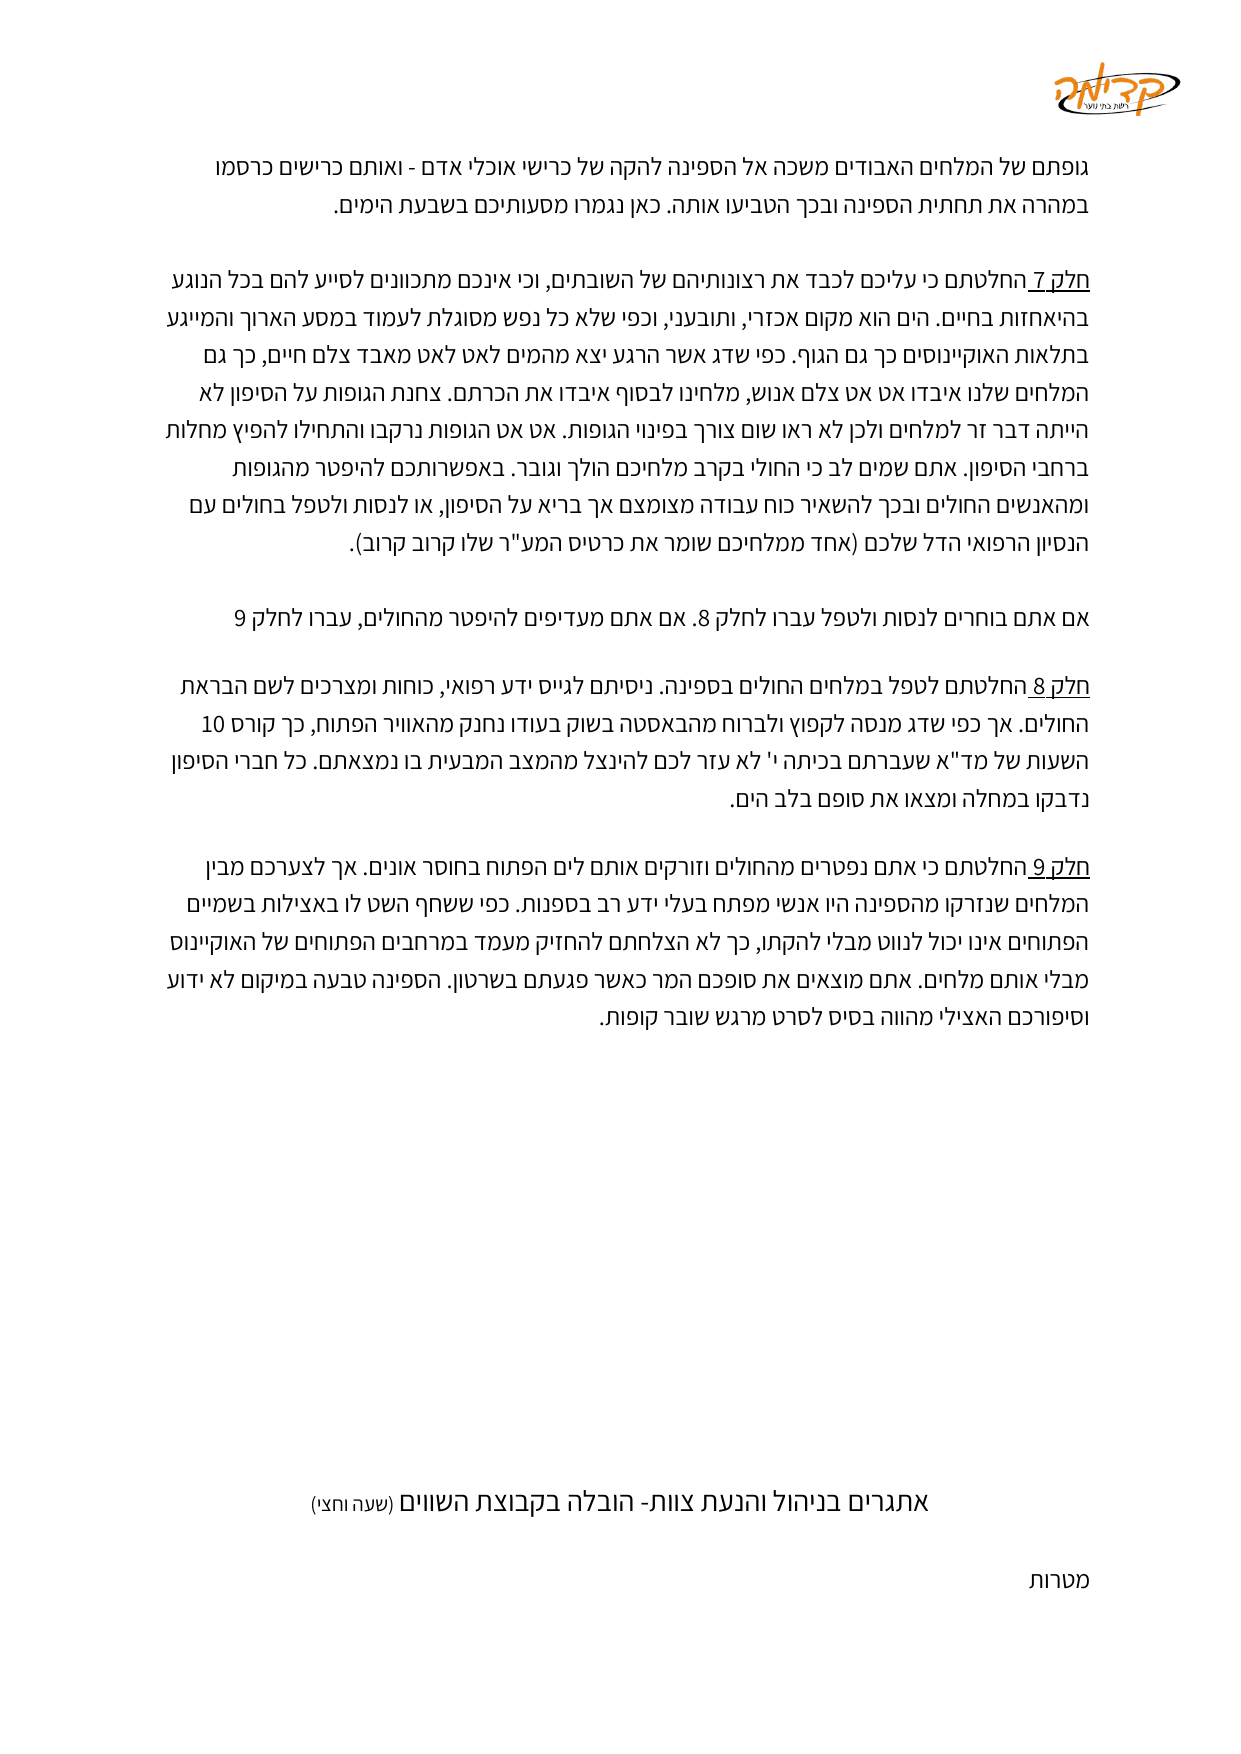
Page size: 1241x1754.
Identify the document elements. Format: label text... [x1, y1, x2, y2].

text חלק 8 החלטתם לטפל במלחים החולים בספינה. ניסיתם לגייס ידע רפואי, כוחות ומצרכים לשם הבראת החולים. אך כפי שדג מנסה לקפוץ ולברוח מהבאסטה בשוק בעודו נחנק מהאוויר הפתוח, כך קורס 10 השעות של מד"א שעברתם בכיתה י' לא עזר לכם להינצל מהמצב המבעית בו נמצאתם. כל חברי הסיפון נדבקו במחלה ומצאו את סופם בלב הים. [150, 669, 1090, 814]
text חלק 7 החלטתם כי עליכם לכבד את רצונותיהם של השובתים, וכי אינכם מתכוונים לסייע להם בכל הנוגע בהיאחזות בחיים. הים הוא מקום אכזרי, ותובעני, וכפי שלא כל נפש מסוגלת לעמוד במסע הארוך והמייגע בתלאות האוקיינוסים כך גם הגוף. כפי שדג אשר הרגע יצא מהמים לאט לאט מאבד צלם חיים, כך גם המלחים שלנו איבדו אט אט צלם אנוש, מלחינו לבסוף איבדו את הכרתם. צחנת הגופות על הסיפון לא הייתה דבר זר למלחים ולכן לא ראו שום צורך בפינוי הגופות. אט אט הגופות נרקבו והתחילו להפיץ מחלות ברחבי הסיפון. אתם שמים לב כי החולי בקרב מלחיכם הולך וגובר. באפשרותכם להיפטר מהגופות ומהאנשים החולים ובכך להשאיר כוח עבודה מצומצם אך בריא על הסיפון, או לנסות ולטפל בחולים עם הנסיון הרפואי הדל שלכם (אחד ממלחיכם שומר את כרטיס המע"ר שלו קרוב קרוב). [150, 263, 1090, 559]
text חלק 9 החלטתם כי אתם נפטרים מהחולים וזורקים אותם לים הפתוח בחוסר אונים. אך לצערכם מבין המלחים שנזרקו מהספינה היו אנשי מפתח בעלי ידע רב בספנות. כפי ששחף השט לו באצילות בשמיים הפתוחים אינו יכול לנווט מבלי להקתו, כך לא הצלחתם להחזיק מעמד במרחבים הפתוחים של האוקיינוס מבלי אותם מלחים. אתם מוצאים את סופכם המר כאשר פגעתם בשרטון. הספינה טבעה במיקום לא ידוע וסיפורכם האצילי מהווה בסיס לסרט מרגש שובר קופות. [150, 850, 1090, 1033]
picture [1047, 56, 1184, 116]
text אתגרים בניהול והנעת צוות- הובלה בקבוצת השווים (שעה וחצי) [150, 1482, 1090, 1520]
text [150, 150, 1090, 220]
text אם אתם בוחרים לנסות ולטפל עברו לחלק 8. אם אתם מעדיפים להיפטר מהחולים, עברו לחלק 9 [150, 601, 1090, 634]
text מטרות [150, 1563, 1090, 1596]
